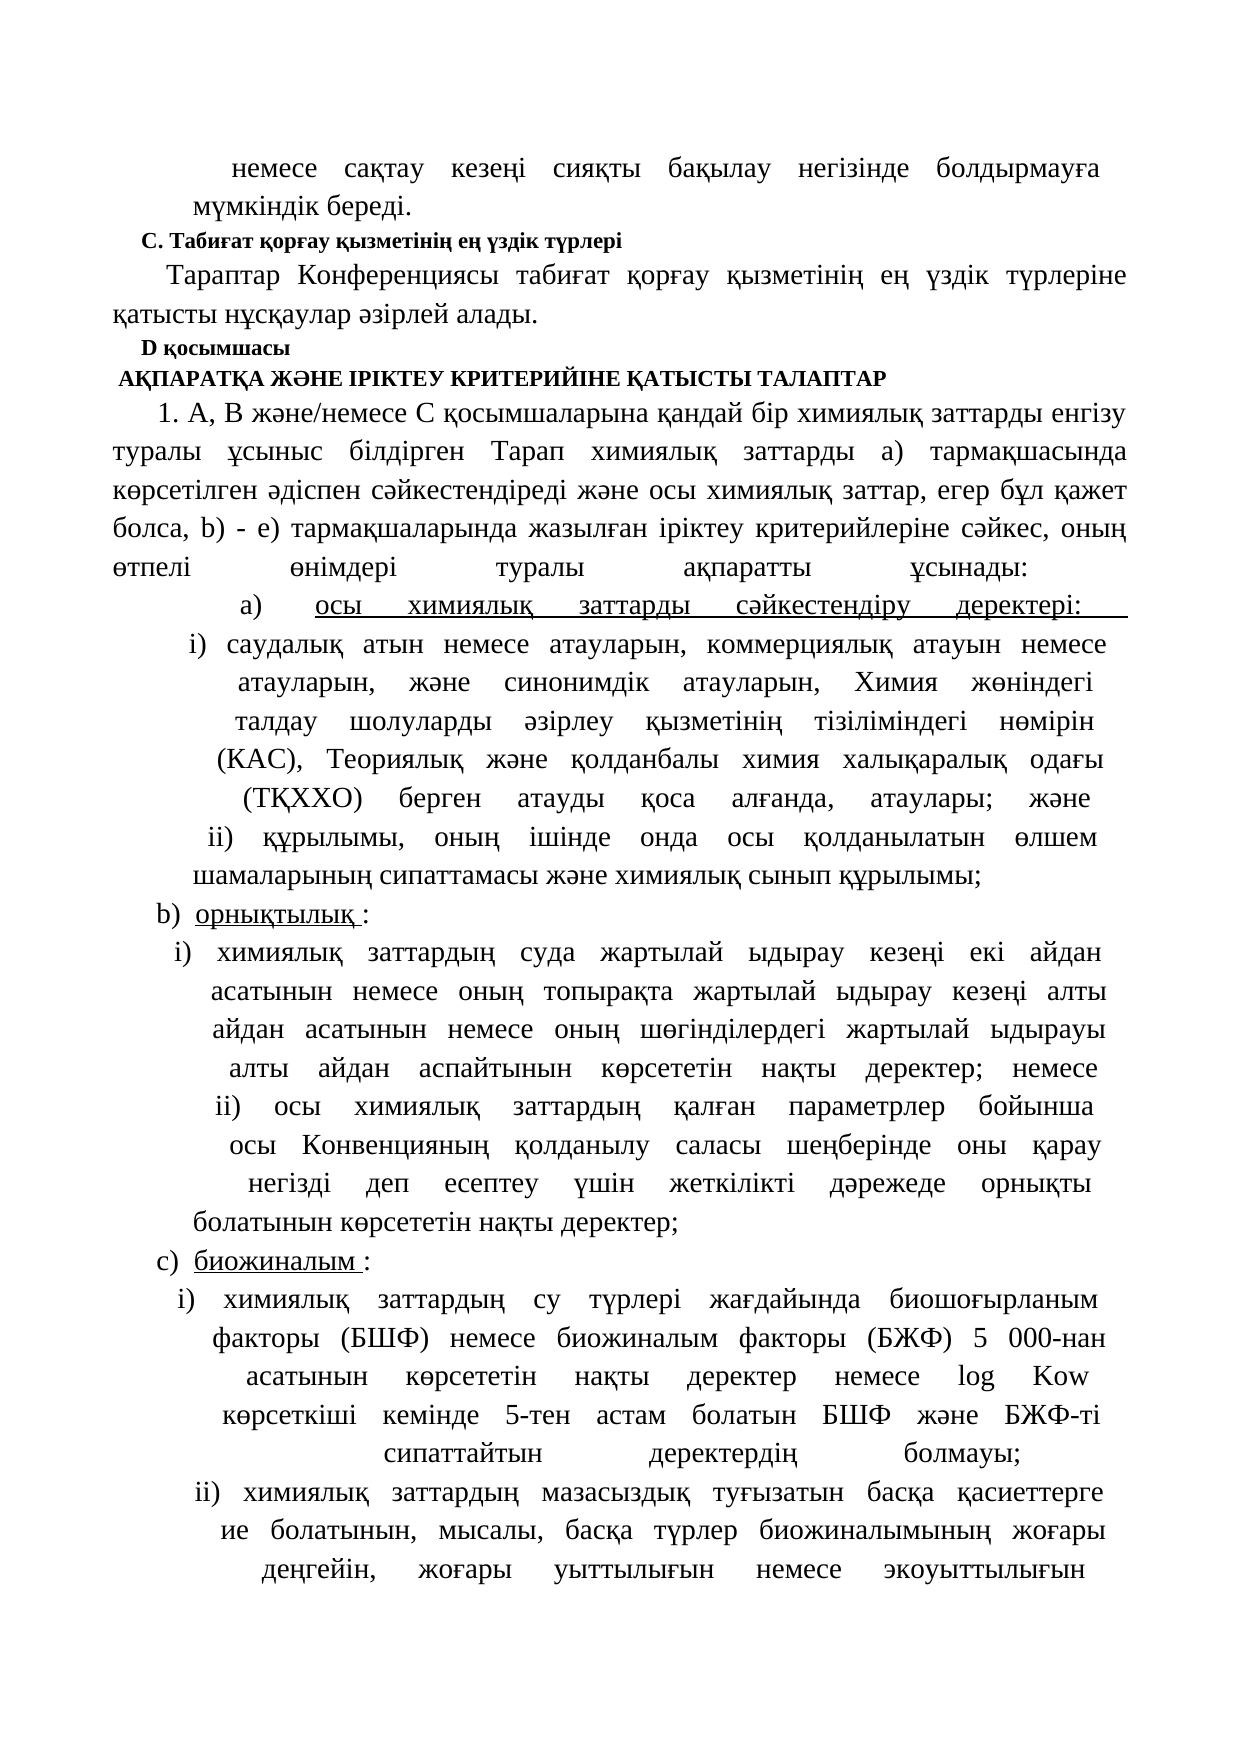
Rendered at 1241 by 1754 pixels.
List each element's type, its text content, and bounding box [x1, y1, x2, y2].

text D қосымшасы АҚПАРАТҚА ЖӘНЕ ІРІКТЕУ КРИТЕРИЙІНЕ ҚАТЫСТЫ ТАЛАПТАР [112, 334, 1128, 391]
text с) биожиналым : [112, 1243, 1128, 1276]
text 1. А, В және/немесе С қосымшаларына қандай бір химиялық заттарды енгізу туралы ұсыныс білдірген Тарап химиялық заттарды а) тармақшасында көрсетілген әдіспен сәйкестендіреді және осы химиялық заттар, егер бұл қажет болса, b) - е) тармақшаларында жазылған іріктеу критерийлеріне сәйкес, оның өтпелі өнімдері туралы ақпаратты ұсынады: а) осы химиялық заттарды сәйкестендіру деректері: і) саудалық атын немесе атауларын, коммерциялық атауын немесе атауларын, және синонимдік атауларын, Химия жөніндегі талдау шолуларды әзірлеу қызметінің тізіліміндегі нөмірін (КАС), Теориялық және қолданбалы химия халықаралық одағы (ТҚХХО) берген атауды қоса алғанда, атаулары; және іі) құрылымы, оның ішінде онда осы қолданылатын өлшем шамаларының сипаттамасы және химиялық сынып құрылымы; [112, 395, 1128, 891]
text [112, 150, 1128, 222]
text С. Табиғат қорғау қызметінің ең үздік түрлері [112, 227, 1128, 253]
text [112, 1281, 1128, 1584]
text Тараптар Конференциясы табиғат қорғау қызметінің ең үздік түрлеріне қатысты нұсқаулар әзірлей алады. [112, 257, 1128, 329]
text b) орнықтылық : [112, 896, 1128, 929]
text і) химиялық заттардың суда жартылай ыдырау кезеңі екі айдан асатынын немесе оның топырақта жартылай ыдырау кезеңі алты айдан асатынын немесе оның шөгінділердегі жартылай ыдырауы алты айдан аспайтынын көрсететін нақты деректер; немесе іі) осы химиялық заттардың қалған параметрлер бойынша осы Конвенцияның қолданылу саласы шеңберінде оны қарау негізді деп есептеу үшін жеткілікті дәрежеде орнықты болатынын көрсететін нақты деректер; [112, 934, 1128, 1238]
